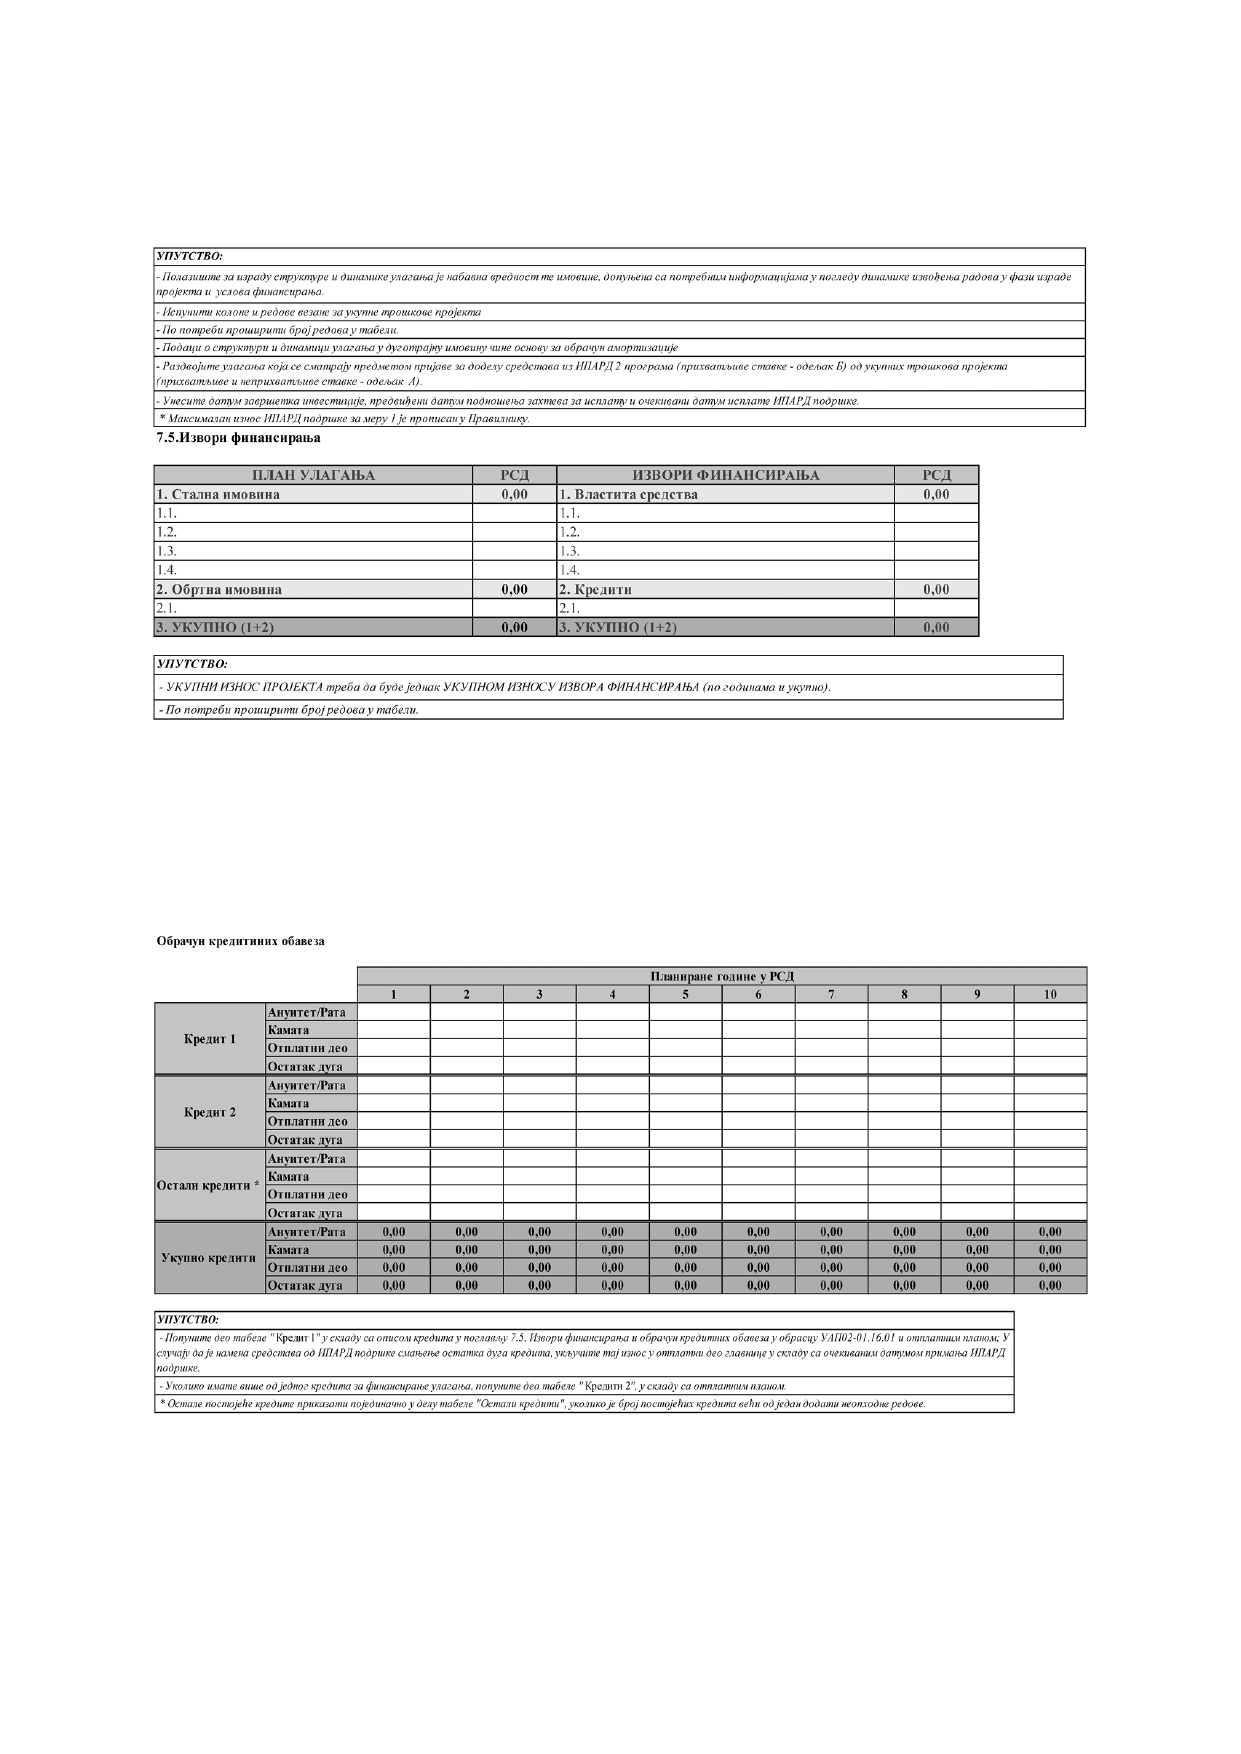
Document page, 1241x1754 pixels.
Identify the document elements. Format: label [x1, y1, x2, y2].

picture [150, 840, 1091, 1511]
picture [150, 150, 1091, 820]
